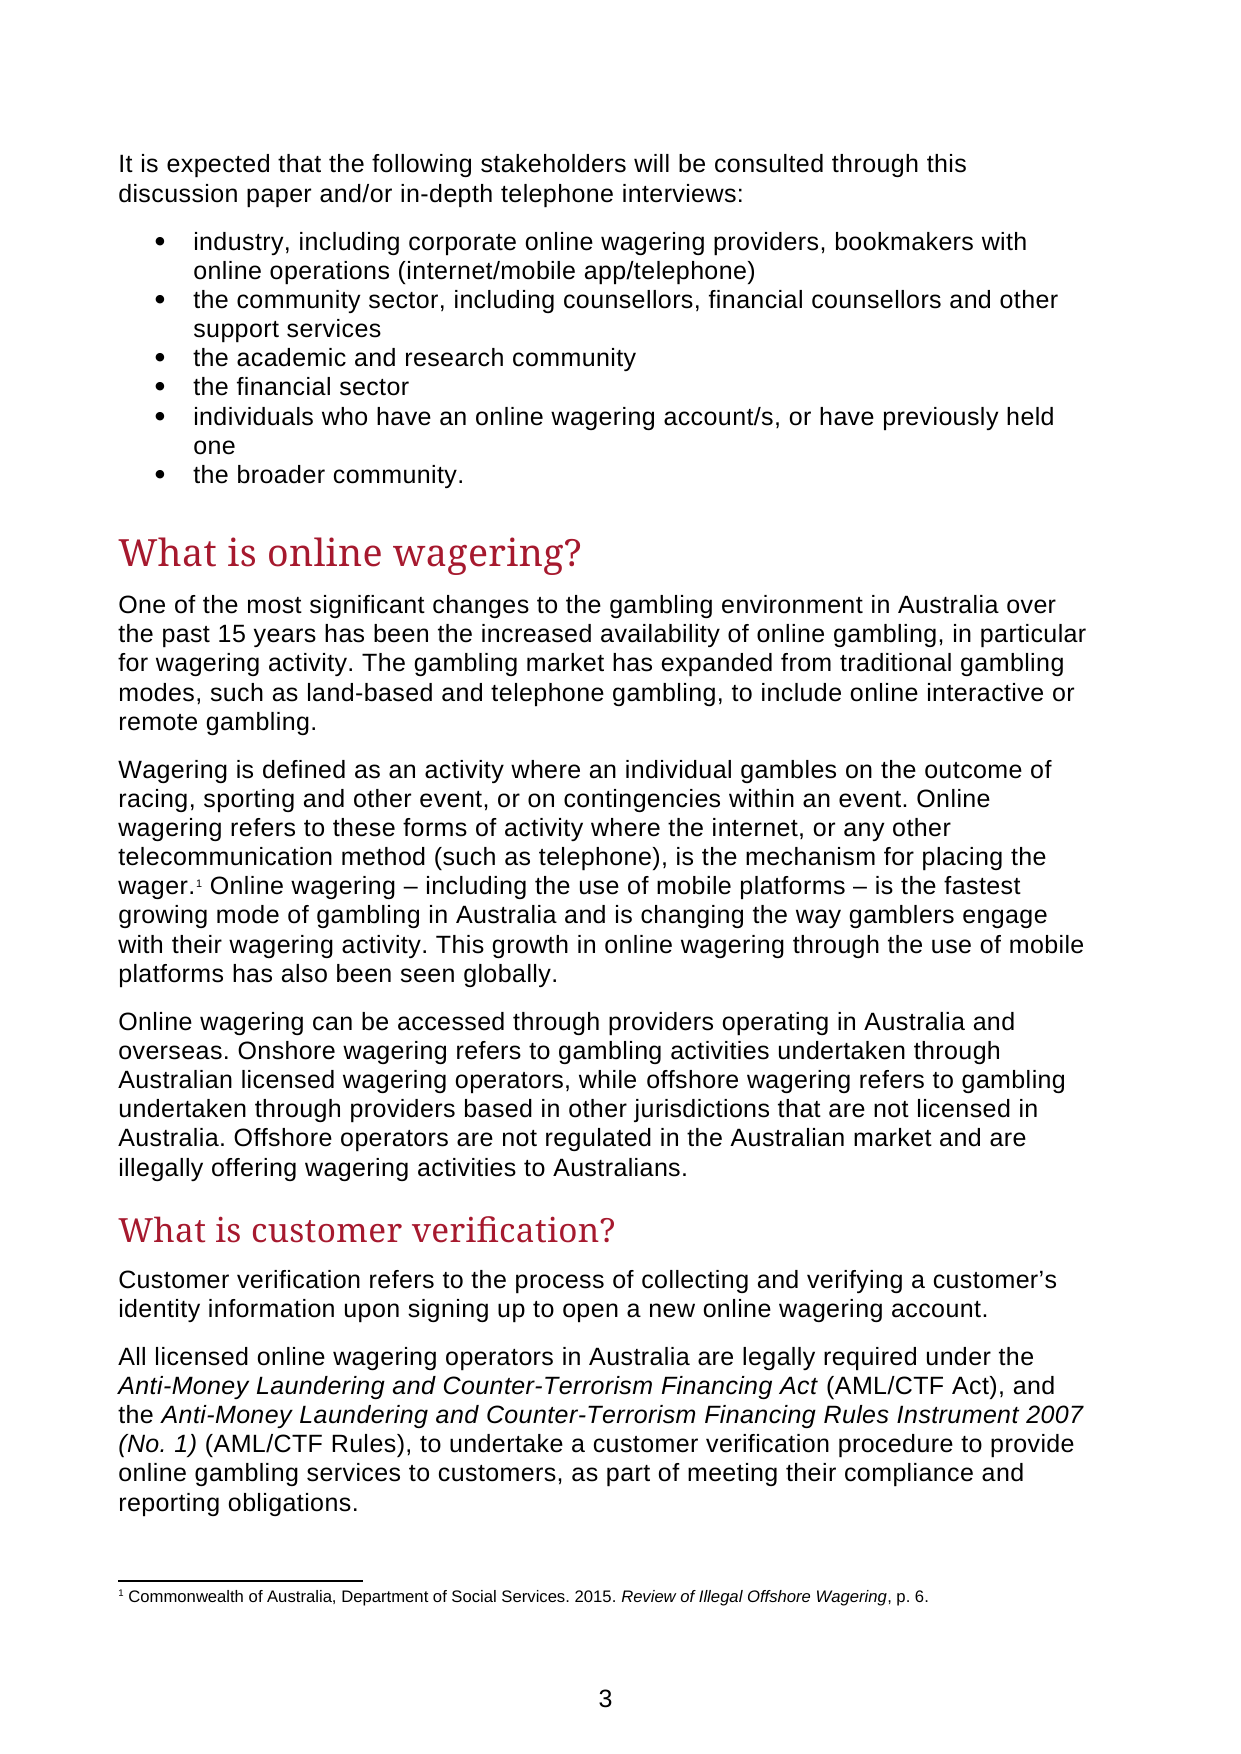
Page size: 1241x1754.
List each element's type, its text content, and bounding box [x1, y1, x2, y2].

text All licensed online wagering operators in Australia are legally required under the Anti-Money Laundering and Counter-Terrorism Financing Act (AML/CTF Act), and the Anti-Money Laundering and Counter-Terrorism Financing Rules Instrument 2007 (No. 1) (AML/CTF Rules), to undertake a customer verification procedure to provide online gambling services to customers, as part of meeting their compliance and reporting obligations. [118, 1341, 1092, 1516]
subtitle What is customer verification? [118, 1206, 1092, 1252]
list industry, including corporate online wagering providers, bookmakers with online operations (internet/mobile app/telephone) [156, 226, 1092, 284]
text One of the most significant changes to the gambling environment in Australia over the past 15 years has been the increased availability of online gambling, in particular for wagering activity. The gambling market has expanded from traditional gambling modes, such as land-based and telephone gambling, to include online interactive or remote gambling. [118, 590, 1092, 736]
list the financial sector [156, 372, 1092, 401]
text Wagering is defined as an activity where an individual gambles on the outcome of racing, sporting and other event, or on contingencies within an event. Online wagering refers to these forms of activity where the internet, or any other telecommunication method (such as telephone), is the mechanism for placing the wager. Online wagering – including the use of mobile platforms – is the fastest growing mode of gambling in Australia and is changing the way gamblers engage with their wagering activity. This growth in online wagering through the use of mobile platforms has also been seen globally. [118, 754, 1092, 988]
text Online wagering can be accessed through providers operating in Australia and overseas. Onshore wagering refers to gambling activities undertaken through Australian licensed wagering operators, while offshore wagering refers to gambling undertaken through providers based in other jurisdictions that are not licensed in Australia. Offshore operators are not regulated in the Australian market and are illegally offering wagering activities to Australians. [118, 1006, 1092, 1181]
list the broader community. [156, 459, 1092, 489]
text Customer verification refers to the process of collecting and verifying a customer’s identity information upon signing up to open a new online wagering account. [118, 1264, 1092, 1323]
list the academic and research community [156, 343, 1092, 372]
subtitle What is online wagering? [118, 526, 1092, 577]
list individuals who have an online wagering account/s, or have previously held one [156, 401, 1092, 459]
text It is expected that the following stakeholders will be consulted through this discussion paper and/or in-depth telephone interviews: [118, 149, 1092, 207]
list the community sector, including counsellors, financial counsellors and other support services [156, 284, 1092, 343]
